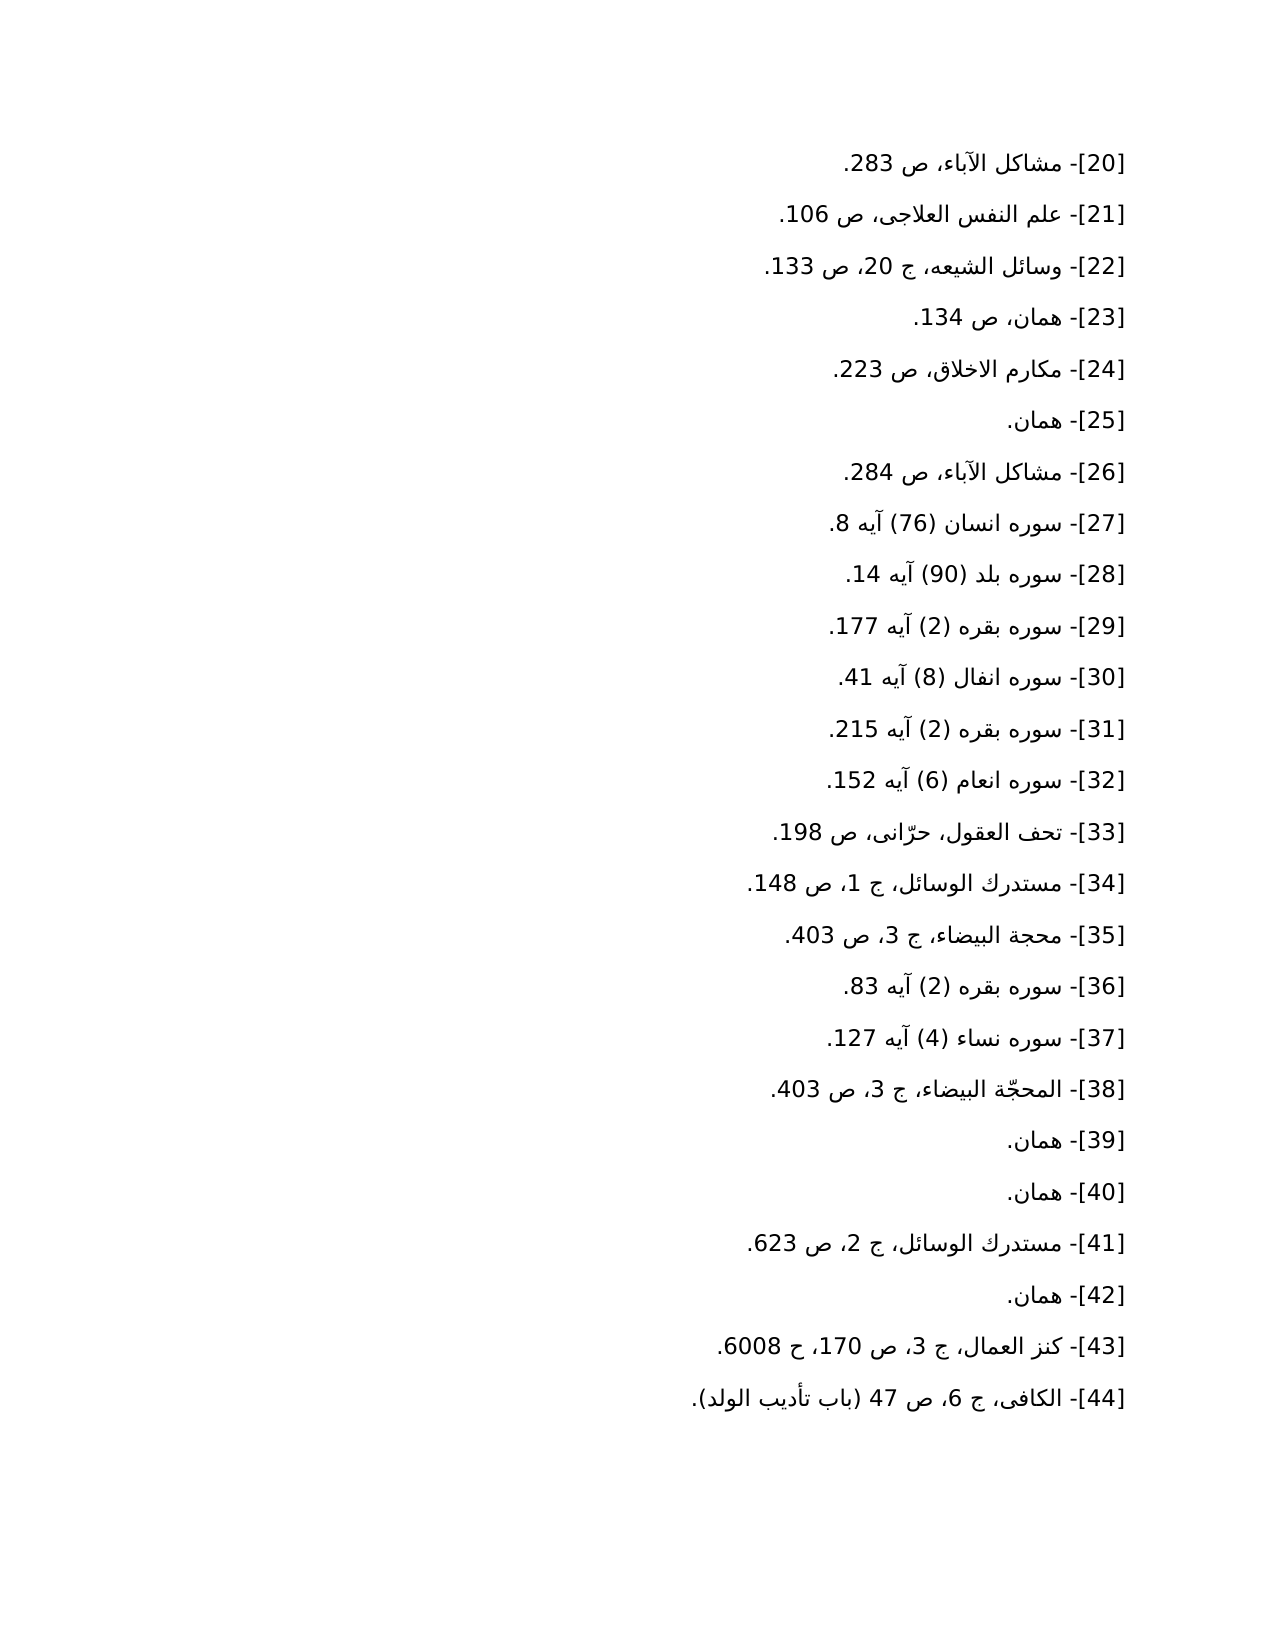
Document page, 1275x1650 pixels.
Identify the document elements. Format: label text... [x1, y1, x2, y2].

text [36]- سوره بقره (2) آيه 83. [150, 973, 1125, 1000]
text [32]- سوره انعام (6) آيه 152. [150, 767, 1125, 794]
text [25]- همان. [150, 407, 1125, 434]
text [42]- همان. [150, 1282, 1125, 1309]
text [26]- مشاكل الآباء، ص 284. [150, 459, 1125, 485]
text [40]- همان. [150, 1179, 1125, 1206]
text [41]- مستدرك الوسائل، ج 2، ص 623. [150, 1231, 1125, 1257]
text [29]- سوره بقره (2) آيه 177. [150, 613, 1125, 640]
text [24]- مكارم الاخلاق، ص 223. [150, 356, 1125, 382]
text [43]- كنز العمال، ج 3، ص 170، ح 6008. [150, 1333, 1125, 1360]
text [30]- سوره انفال (8) آيه 41. [150, 664, 1125, 691]
text [22]- وسائل الشيعه، ج 20، ص 133. [150, 253, 1125, 279]
text [35]- محجة البيضاء، ج 3، ص 403. [150, 922, 1125, 948]
text [33]- تحف العقول، حرّانى، ص 198. [150, 819, 1125, 846]
text [34]- مستدرك الوسائل، ج 1، ص 148. [150, 870, 1125, 897]
text [28]- سوره بلد (90) آيه 14. [150, 562, 1125, 588]
text [23]- همان، ص 134. [150, 304, 1125, 331]
text [39]- همان. [150, 1128, 1125, 1154]
text [27]- سوره انسان (76) آيه 8. [150, 510, 1125, 537]
text [21]- علم النفس العلاجى، ص 106. [150, 201, 1125, 228]
text [38]- المحجّة البيضاء، ج 3، ص 403. [150, 1076, 1125, 1103]
text [44]- الكافى، ج 6، ص 47 (باب تأديب الولد). [150, 1385, 1125, 1412]
text [37]- سوره نساء (4) آيه 127. [150, 1025, 1125, 1051]
text [20]- مشاكل الآباء، ص 283. [150, 150, 1125, 177]
text [31]- سوره بقره (2) آيه 215. [150, 716, 1125, 743]
